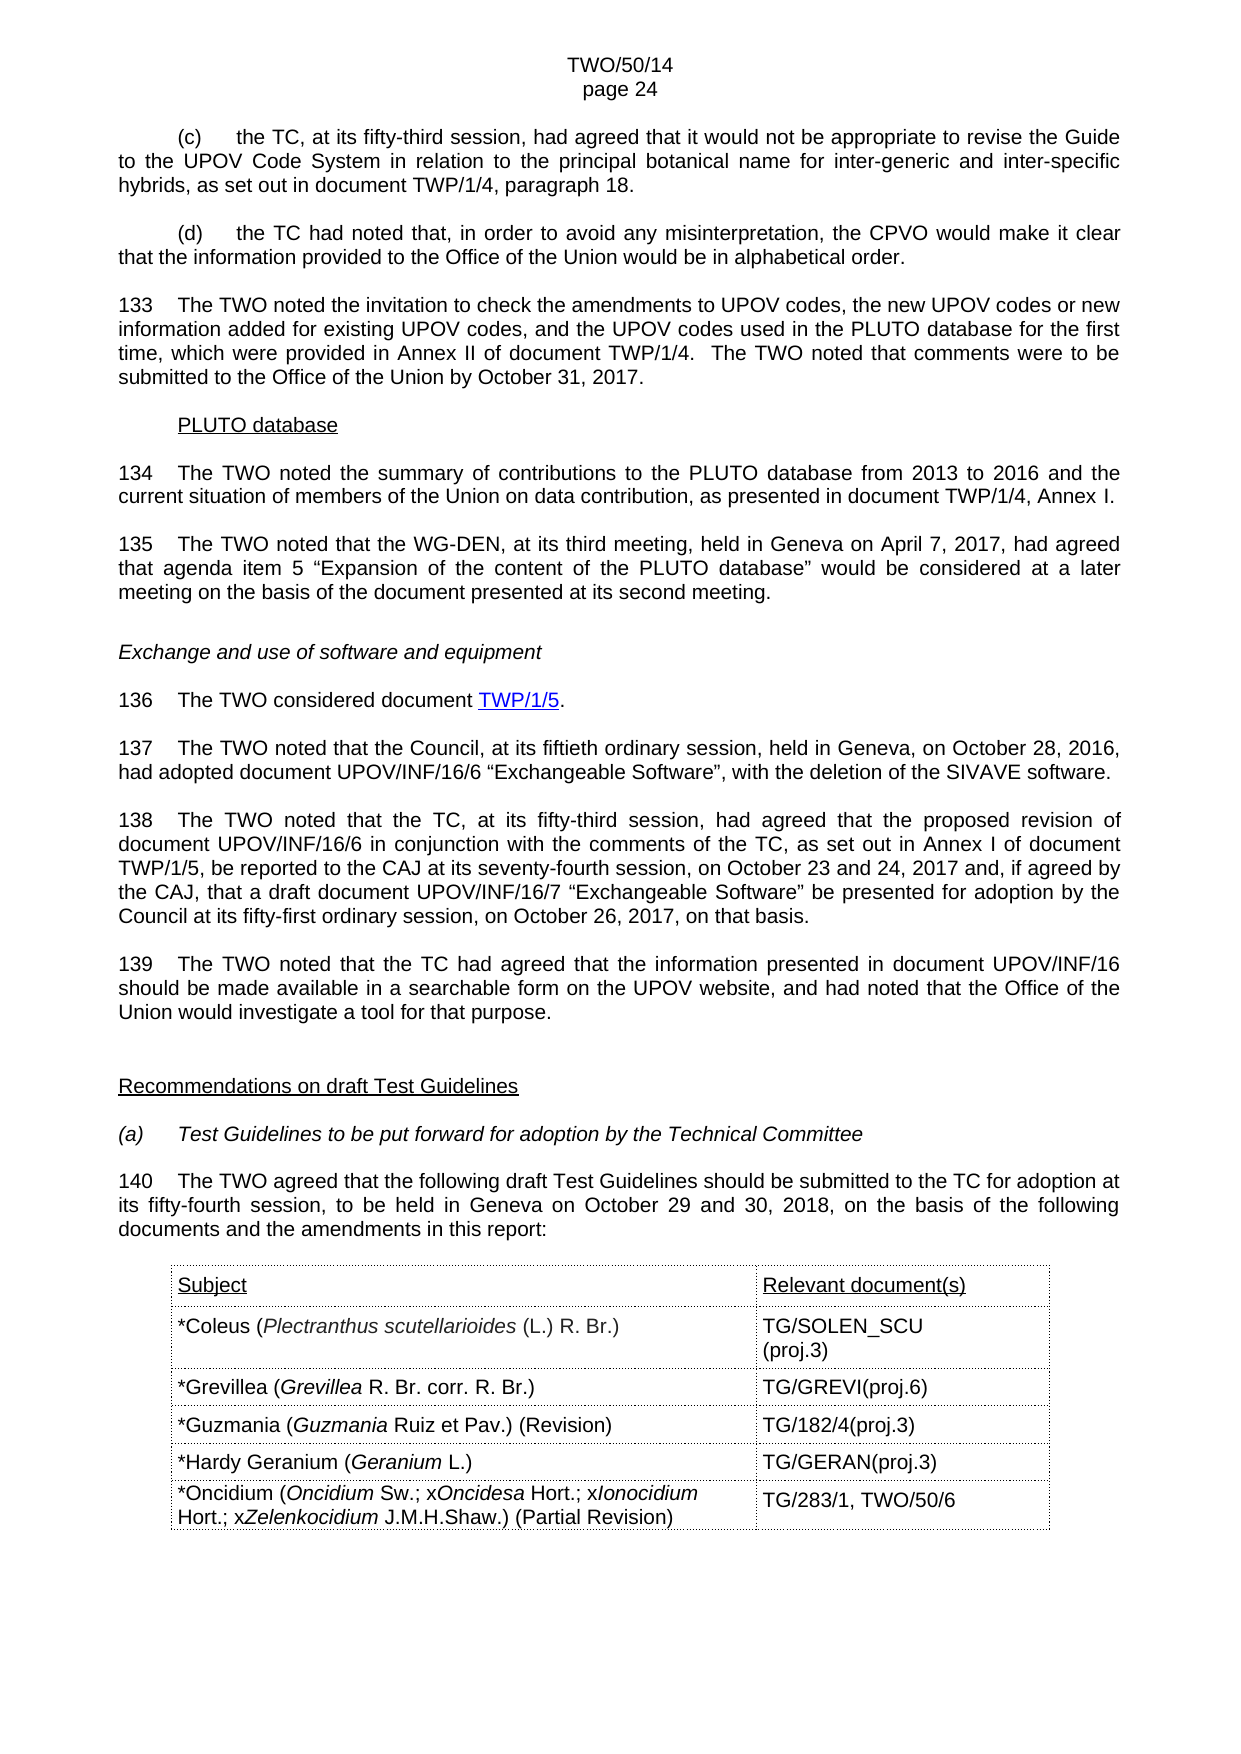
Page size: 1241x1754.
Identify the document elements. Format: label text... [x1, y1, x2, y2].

text The TWO agreed that the following draft Test Guidelines should be submitted to the TC for adoption at its fifty-fourth session, to be held in Geneva on October 29 and 30, 2018, on the basis of the following documents and the amendments in this report: [118, 1169, 1122, 1241]
text (a) Test Guidelines to be put forward for adoption by the Technical Committee [118, 1121, 1166, 1145]
table_cell TG/SOLEN_SCU (proj.3) [757, 1306, 1049, 1368]
subtitle PLUTO database [177, 412, 1122, 436]
table_cell TG/GREVI(proj.6) [757, 1368, 1049, 1405]
text The TWO noted the invitation to check the amendments to UPOV codes, the new UPOV codes or new information added for existing UPOV codes, and the UPOV codes used in the PLUTO database for the first time, which were provided in Annex II of document TWP/1/4. The TWO noted that comments were to be submitted to the Office of the Union by October 31, 2017. [118, 293, 1122, 388]
text The TWO noted that the TC, at its fifty-third session, had agreed that the proposed revision of document UPOV/INF/16/6 in conjunction with the comments of the TC, as set out in Annex I of document TWP/1/5, be reported to the CAJ at its seventy-fourth session, on October 23 and 24, 2017 and, if agreed by the CAJ, that a draft document UPOV/INF/16/7 “Exchangeable Software” be presented for adoption by the Council at its fifty-first ordinary session, on October 26, 2017, on that basis. [118, 808, 1122, 928]
table_cell *Grevillea (Grevillea R. Br. corr. R. Br.) [171, 1368, 757, 1405]
table_cell TG/283/1, TWO/50/6 [757, 1480, 1049, 1529]
text The TWO noted that the WG-DEN, at its third meeting, held in Geneva on April 7, 2017, had agreed that agenda item 5 “Expansion of the content of the PLUTO database” would be considered at a later meeting on the basis of the document presented at its second meeting. [118, 532, 1122, 604]
table_cell TG/GERAN(proj.3) [757, 1443, 1049, 1480]
table_cell *Hardy Geranium (Geranium L.) [171, 1443, 757, 1480]
list the TC had noted that, in order to avoid any misinterpretation, the CPVO would make it clear that the information provided to the Office of the Union would be in alphabetical order. [118, 221, 1122, 269]
text The TWO noted the summary of contributions to the PLUTO database from 2013 to 2016 and the current situation of members of the Union on data contribution, as presented in document TWP/1/4, Annex I. [118, 460, 1122, 508]
subtitle Exchange and use of software and equipment [118, 640, 1122, 664]
text The TWO noted that the TC had agreed that the information presented in document UPOV/INF/16 should be made available in a searchable form on the UPOV website, and had noted that the Office of the Union would investigate a tool for that purpose. [118, 952, 1122, 1023]
table_cell *Guzmania (Guzmania Ruiz et Pav.) (Revision) [171, 1405, 757, 1443]
table_header Subject [171, 1265, 757, 1306]
table_cell *Coleus (Plectranthus scutellarioides (L.) R. Br.) [171, 1306, 757, 1368]
table_header Relevant document(s) [757, 1265, 1049, 1306]
text Recommendations on draft Test Guidelines [118, 1073, 1166, 1097]
text The TWO noted that the Council, at its fiftieth ordinary session, held in Geneva, on October 28, 2016, had adopted document UPOV/INF/16/6 “Exchangeable Software”, with the deletion of the SIVAVE software. [118, 736, 1122, 784]
text The TWO considered document TWP/1/5. [118, 688, 1122, 712]
list the TC, at its fifty-third session, had agreed that it would not be appropriate to revise the Guide to the UPOV Code System in relation to the principal botanical name for inter-generic and inter-specific hybrids, as set out in document TWP/1/4, paragraph 18. [118, 125, 1122, 197]
table_cell TG/182/4(proj.3) [757, 1405, 1049, 1443]
table_cell *Oncidium (Oncidium Sw.; xOncidesa Hort.; xIonocidium Hort.; xZelenkocidium J.M.H.Shaw.) (Partial Revision) [171, 1480, 757, 1529]
